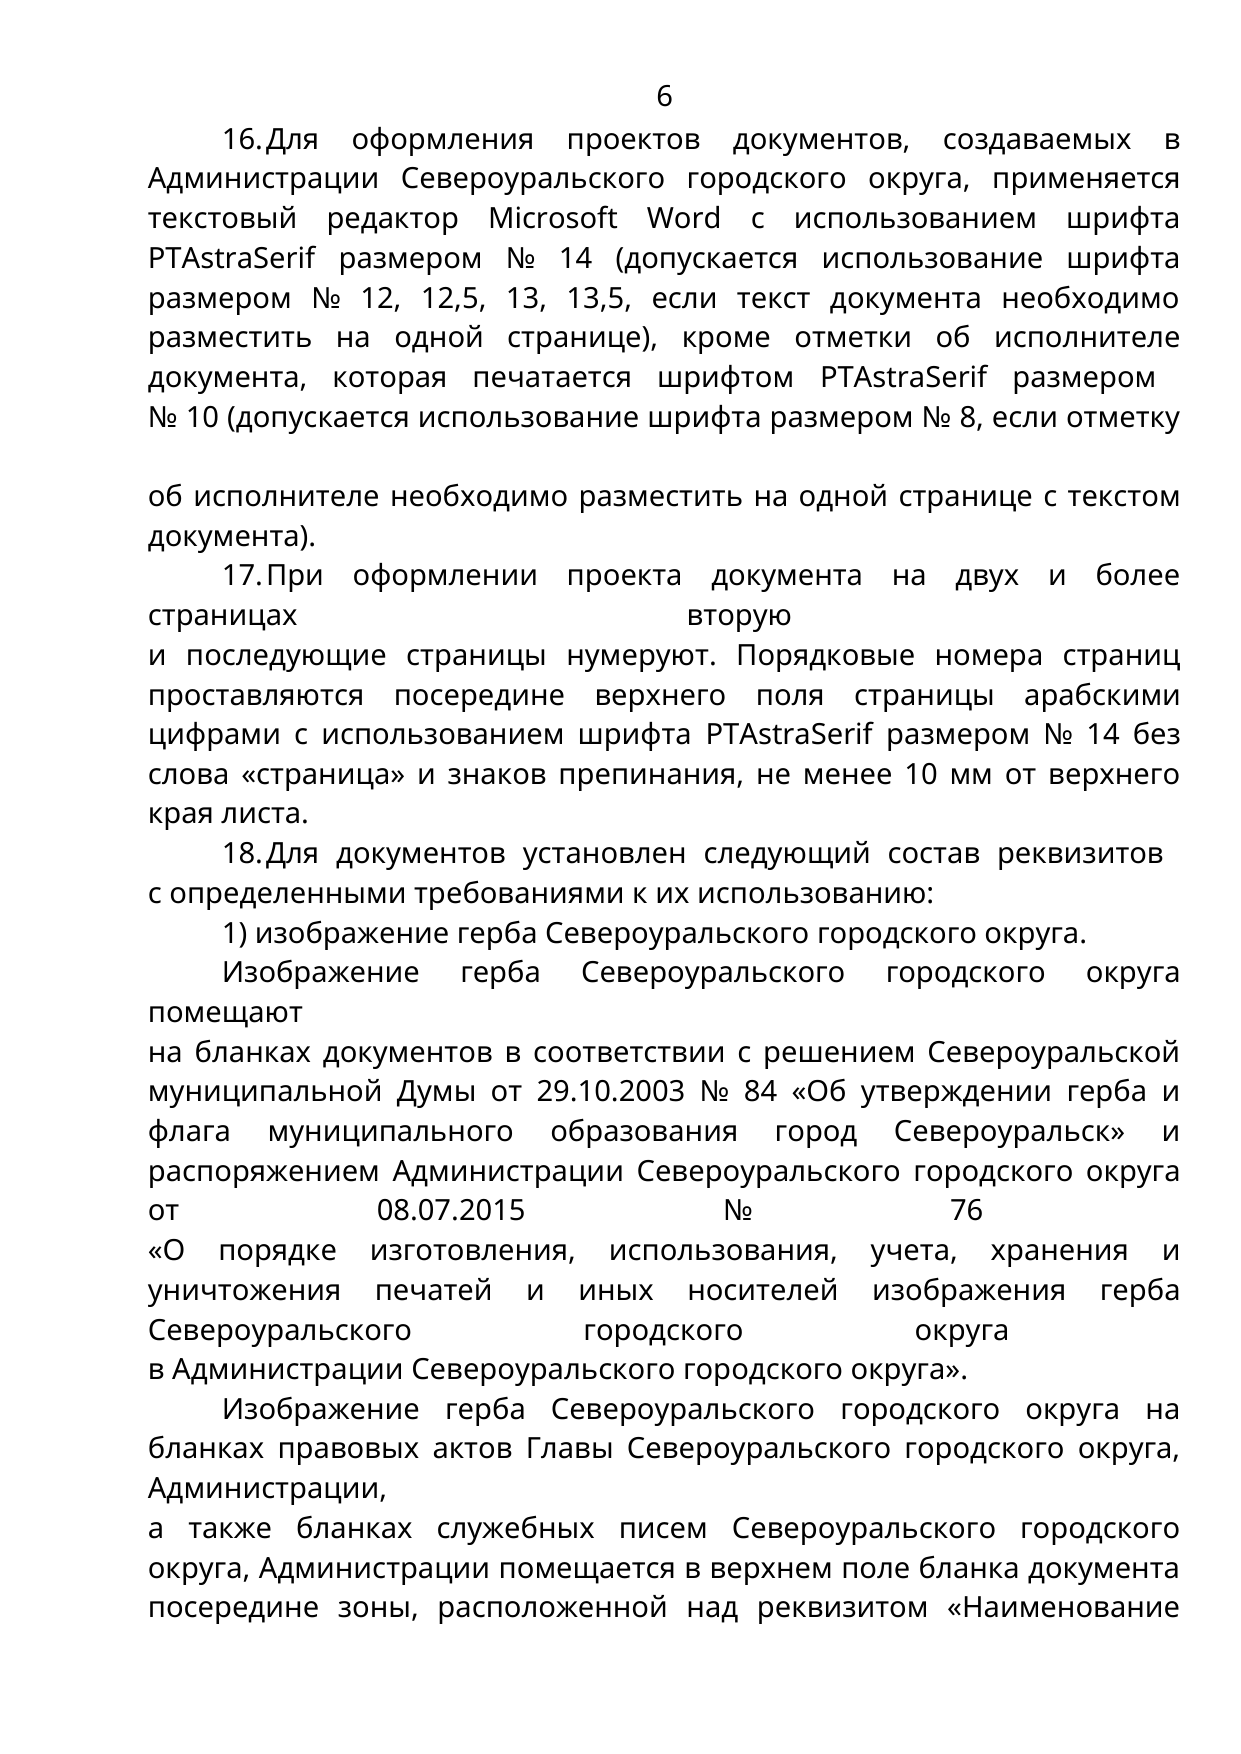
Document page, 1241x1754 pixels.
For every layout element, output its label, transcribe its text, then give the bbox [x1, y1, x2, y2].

text Изображение герба Североуральского городского округа помещают на бланках документов в соответствии с решением Североуральской муниципальной Думы от 29.10.2003 № 84 «Об утверждении герба и флага муниципального образования город Североуральск» и распоряжением Администрации Североуральского городского округа от 08.07.2015 № 76 «О порядке изготовления, использования, учета, хранения и уничтожения печатей и иных носителей изображения герба Североуральского городского округа в Администрации Североуральского городского округа». [148, 952, 1181, 1388]
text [148, 1388, 1181, 1626]
list Для оформления проектов документов, создаваемых в Администрации Североуральского городского округа, применяется текстовый редактор Microsoft Word с использованием шрифта PTAstraSerif размером № 14 (допускается использование шрифта размером № 12, 12,5, 13, 13,5, если текст документа необходимо разместить на одной странице), кроме отметки об исполнителе документа, которая печатается шрифтом PTAstraSerif размером № 10 (допускается использование шрифта размером № 8, если отметку об исполнителе необходимо разместить на одной странице с текстом документа). [148, 118, 1181, 555]
list При оформлении проекта документа на двух и более страницах вторую и последующие страницы нумеруют. Порядковые номера страниц проставляются посередине верхнего поля страницы арабскими цифрами с использованием шрифта PTAstraSerif размером № 14 без слова «страница» и знаков препинания, не менее 10 мм от верхнего края листа. [148, 555, 1181, 832]
list Для документов установлен следующий состав реквизитов с определенными требованиями к их использованию: [148, 832, 1181, 912]
text 1) изображение герба Североуральского городского округа. [222, 912, 1181, 952]
